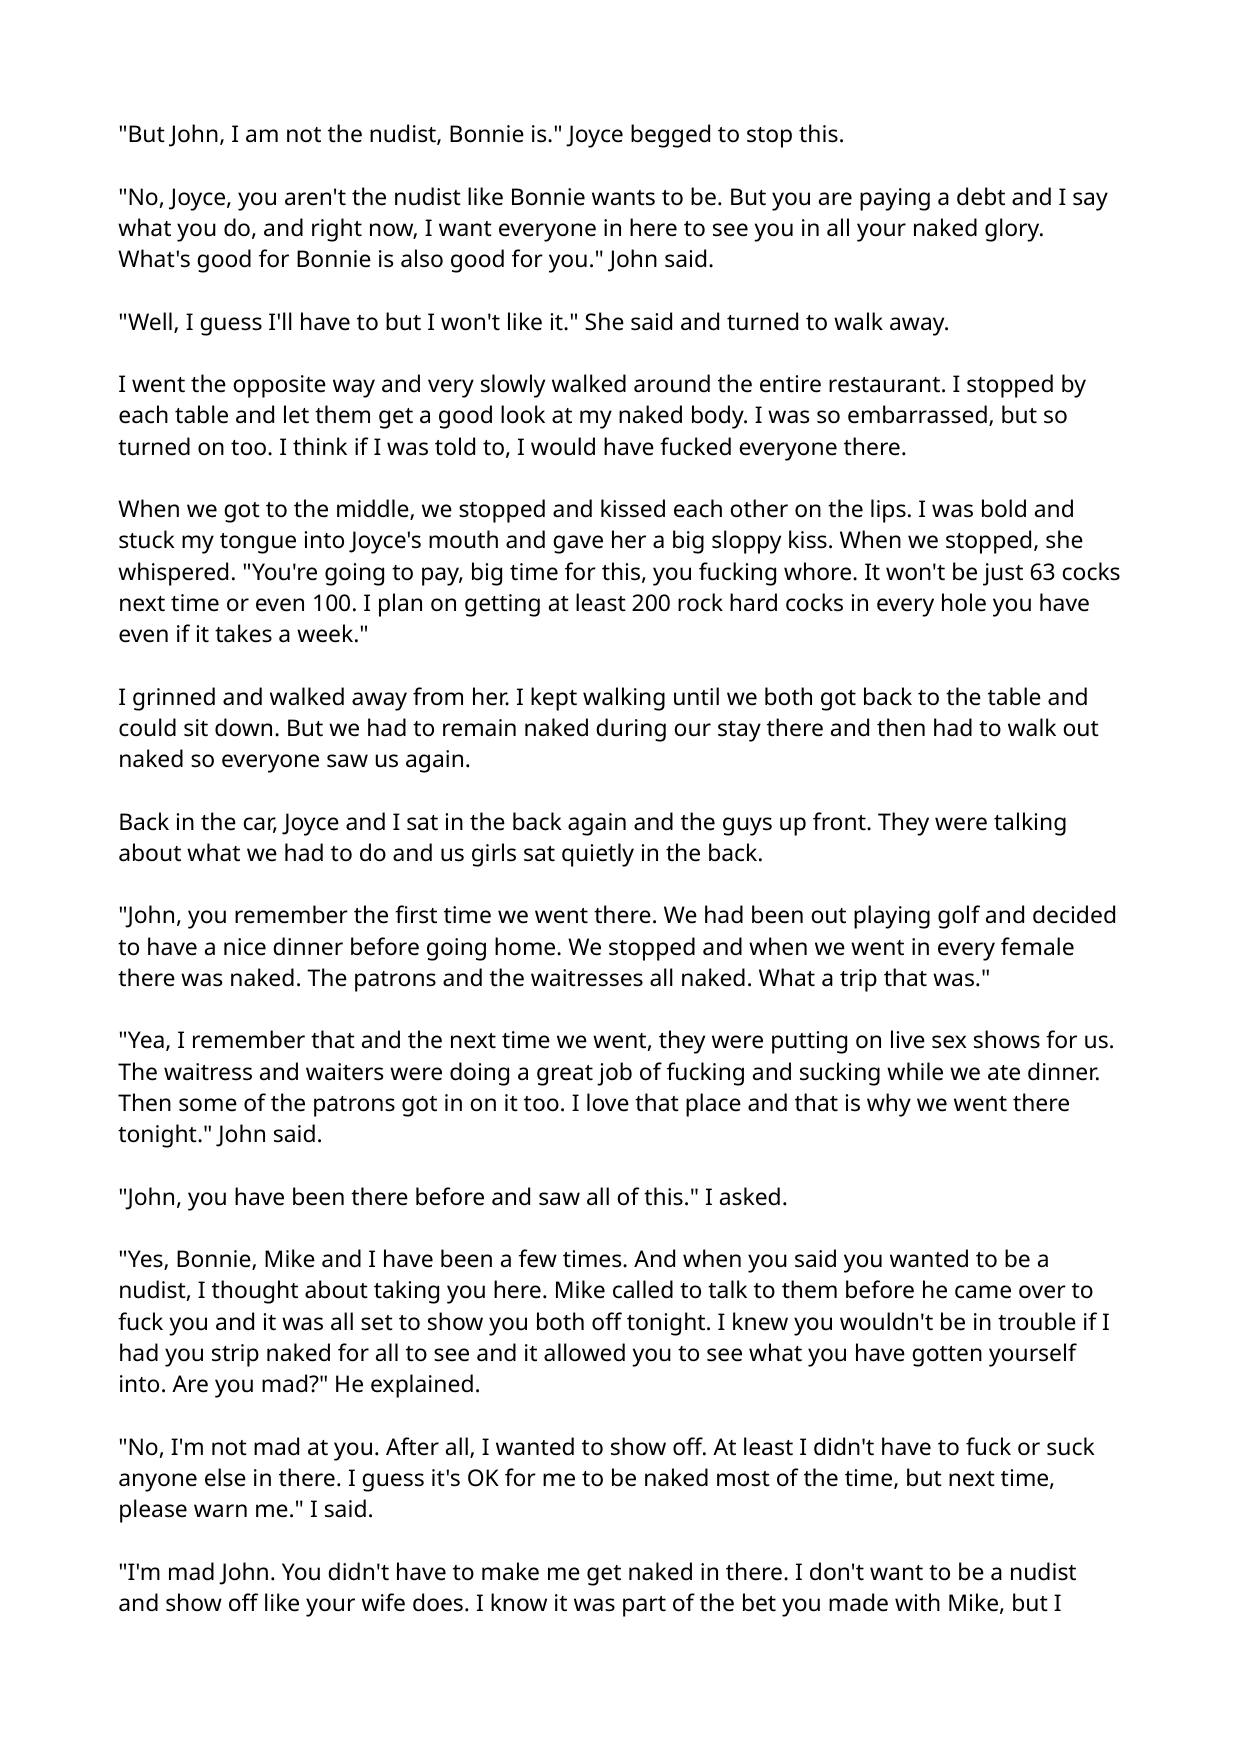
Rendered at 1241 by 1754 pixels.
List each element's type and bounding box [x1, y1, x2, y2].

text [118, 118, 1122, 1618]
